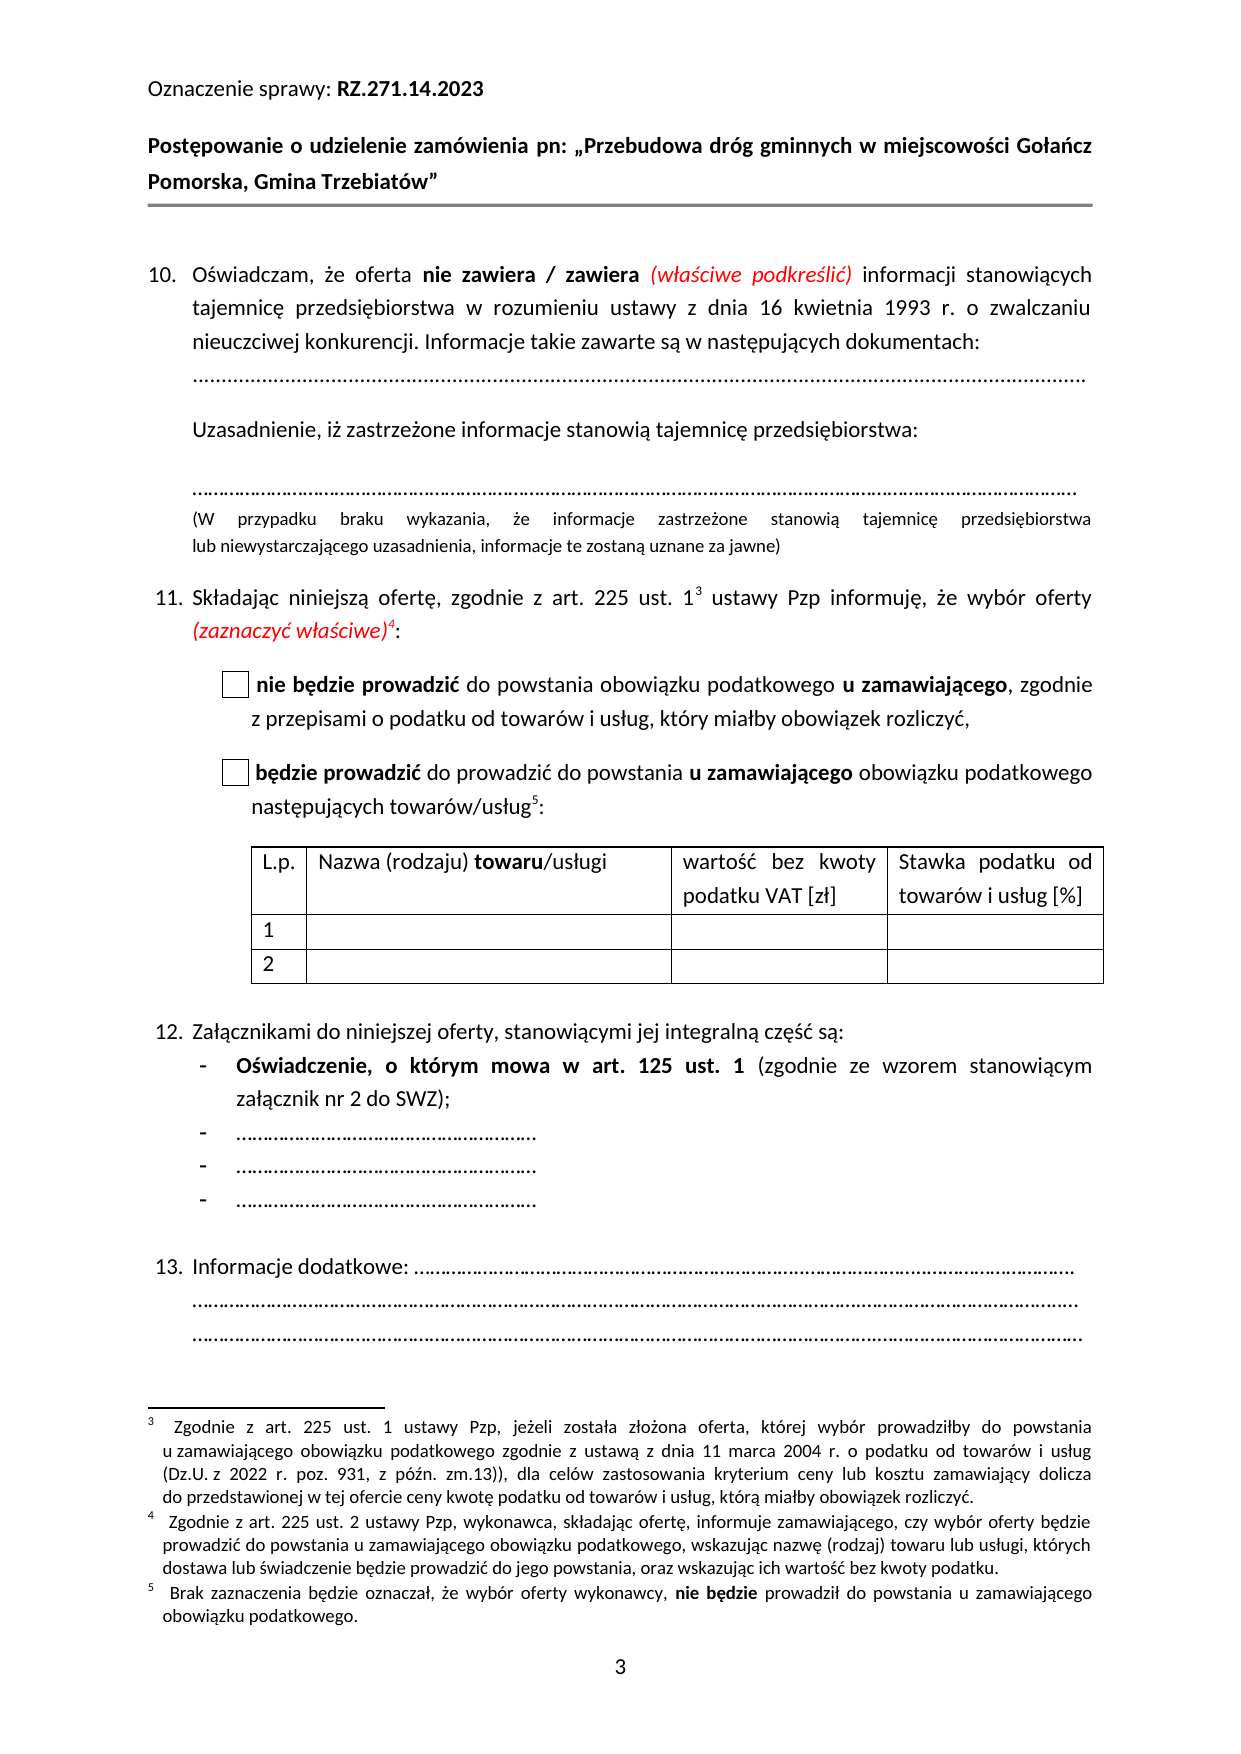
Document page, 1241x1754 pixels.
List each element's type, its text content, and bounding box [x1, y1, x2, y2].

list ………………………………………………………………………………………………………………….………………………………… [192, 1319, 1093, 1347]
list Składając niniejszą ofertę, zgodnie z art. 225 ust. 1 ustawy Pzp informuję, że wybór oferty (zaznaczyć właściwe): [154, 583, 1093, 644]
list ………………………………………………… [199, 1118, 1093, 1146]
table_cell 2 [252, 950, 306, 983]
table_header wartość bez kwoty podatku VAT [zł] [672, 848, 887, 914]
list ……………………………………………………………………………………………………………….………………………………..… [192, 1286, 1093, 1314]
list Oświadczenie, o którym mowa w art. 125 ust. 1 (zgodnie ze wzorem stanowiącym załącznik nr 2 do SWZ); [199, 1051, 1093, 1112]
list ………………………………………………… [199, 1185, 1093, 1213]
list Informacje dodatkowe: ………………………………………………………………..…………………..………………………. [154, 1252, 1093, 1280]
table_cell [307, 915, 671, 948]
list Załącznikami do niniejszej oferty, stanowiącymi jej integralną część są: [154, 1017, 1093, 1045]
text będzie prowadzić do prowadzić do powstania u zamawiającego obowiązku podatkowego następujących towarów/usług: [221, 758, 1093, 820]
table_header Stawka podatku od towarów i usług [%] [888, 848, 1103, 914]
table_cell 1 [252, 915, 306, 948]
text (W przypadku braku wykazania, że informacje zastrzeżone stanowią tajemnicę przedsiębiorstwa lub niewystarczającego uzasadnienia, informacje te zostaną uznane za jawne) [192, 507, 1093, 557]
table_cell [672, 950, 887, 983]
list Oświadczam, że oferta nie zawiera / zawiera (właściwe podkreślić) informacji stanowiących tajemnicę przedsiębiorstwa w rozumieniu ustawy z dnia 16 kwietnia 1993 r. o zwalczaniu nieuczciwej konkurencji. Informacje takie zawarte są w następujących dokumentach: [148, 260, 1093, 355]
text …………………………………………………………………………………………………………………………………………………… [192, 473, 1093, 501]
table_cell [888, 915, 1103, 948]
table_header Nazwa (rodzaju) towaru/usługi [307, 848, 671, 914]
table_cell [307, 950, 671, 983]
text nie będzie prowadzić do powstania obowiązku podatkowego u zamawiającego, zgodnie z przepisami o podatku od towarów i usług, który miałby obowiązek rozliczyć, [221, 671, 1093, 732]
table_cell [672, 915, 887, 948]
table_cell [888, 950, 1103, 983]
text ........................................................................................................................................................... [192, 360, 1093, 388]
table_header L.p. [252, 848, 306, 914]
list ………………………………………………… [199, 1151, 1093, 1179]
text Uzasadnienie, iż zastrzeżone informacje stanowią tajemnicę przedsiębiorstwa: [192, 415, 1093, 443]
